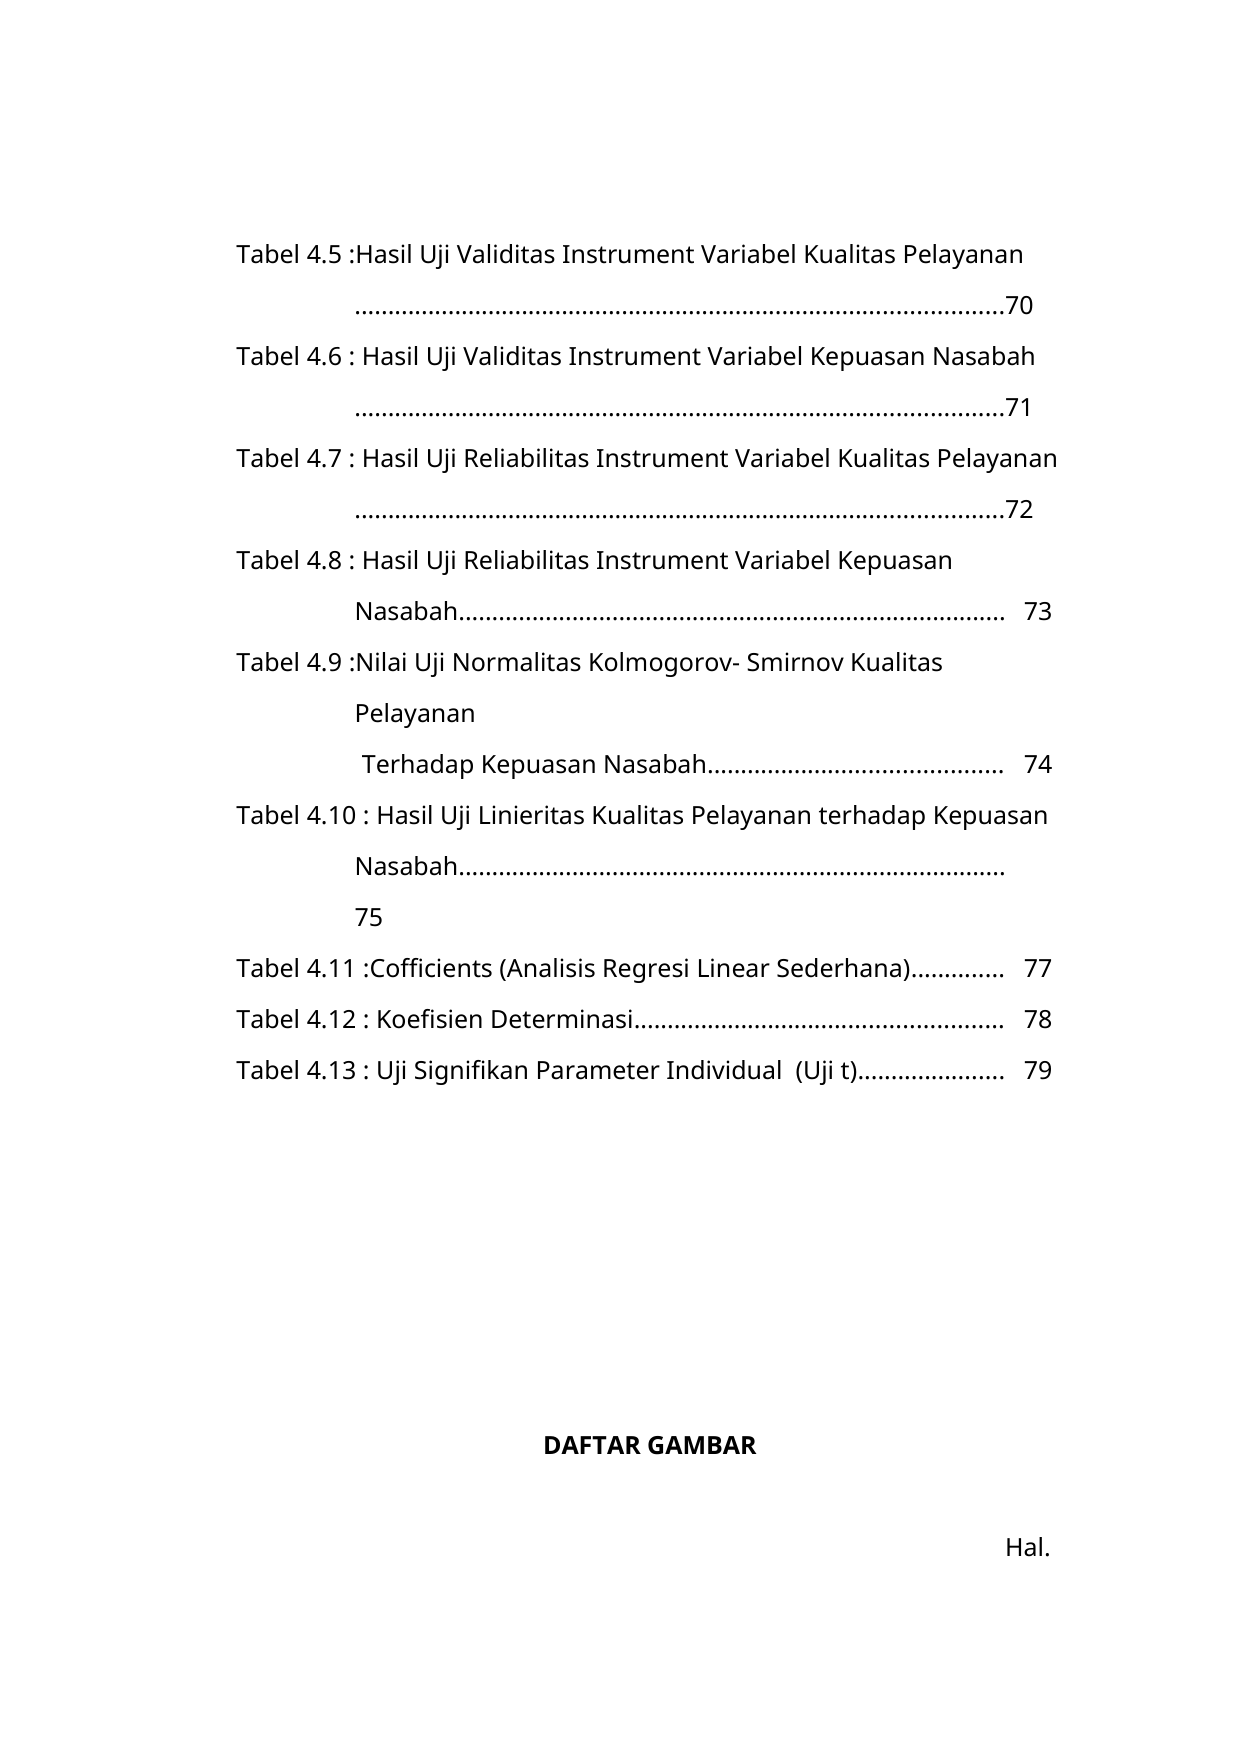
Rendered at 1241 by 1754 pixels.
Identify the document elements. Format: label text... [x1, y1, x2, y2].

title Tabel 4.6 : Hasil Uji Validitas Instrument Variabel Kepuasan Nasabah 71 [236, 338, 1063, 423]
title Hal. [236, 1530, 1063, 1564]
title Terhadap Kepuasan Nasabah 74 [349, 747, 1063, 781]
title Tabel 4.7 : Hasil Uji Reliabilitas Instrument Variabel Kualitas Pelayanan 72 [236, 440, 1063, 526]
title Tabel 4.8 : Hasil Uji Reliabilitas Instrument Variabel Kepuasan Nasabah 73 [236, 542, 1063, 628]
title Tabel 4.9 :Nilai Uji Normalitas Kolmogorov- Smirnov Kualitas Pelayanan [236, 644, 1063, 730]
title Tabel 4.11 :Cofficients (Analisis Regresi Linear Sederhana) 77 [236, 951, 1063, 985]
title Tabel 4.10 : Hasil Uji Linieritas Kualitas Pelayanan terhadap Kepuasan Nasabah 75 [236, 798, 1063, 934]
title DAFTAR GAMBAR [236, 1427, 1063, 1462]
title Tabel 4.5 :Hasil Uji Validitas Instrument Variabel Kualitas Pelayanan 70 [236, 236, 1063, 321]
title Tabel 4.13 : Uji Signifikan Parameter Individual (Uji t) 79 [236, 1053, 1063, 1087]
title Tabel 4.12 : Koefisien Determinasi 78 [236, 1002, 1063, 1036]
